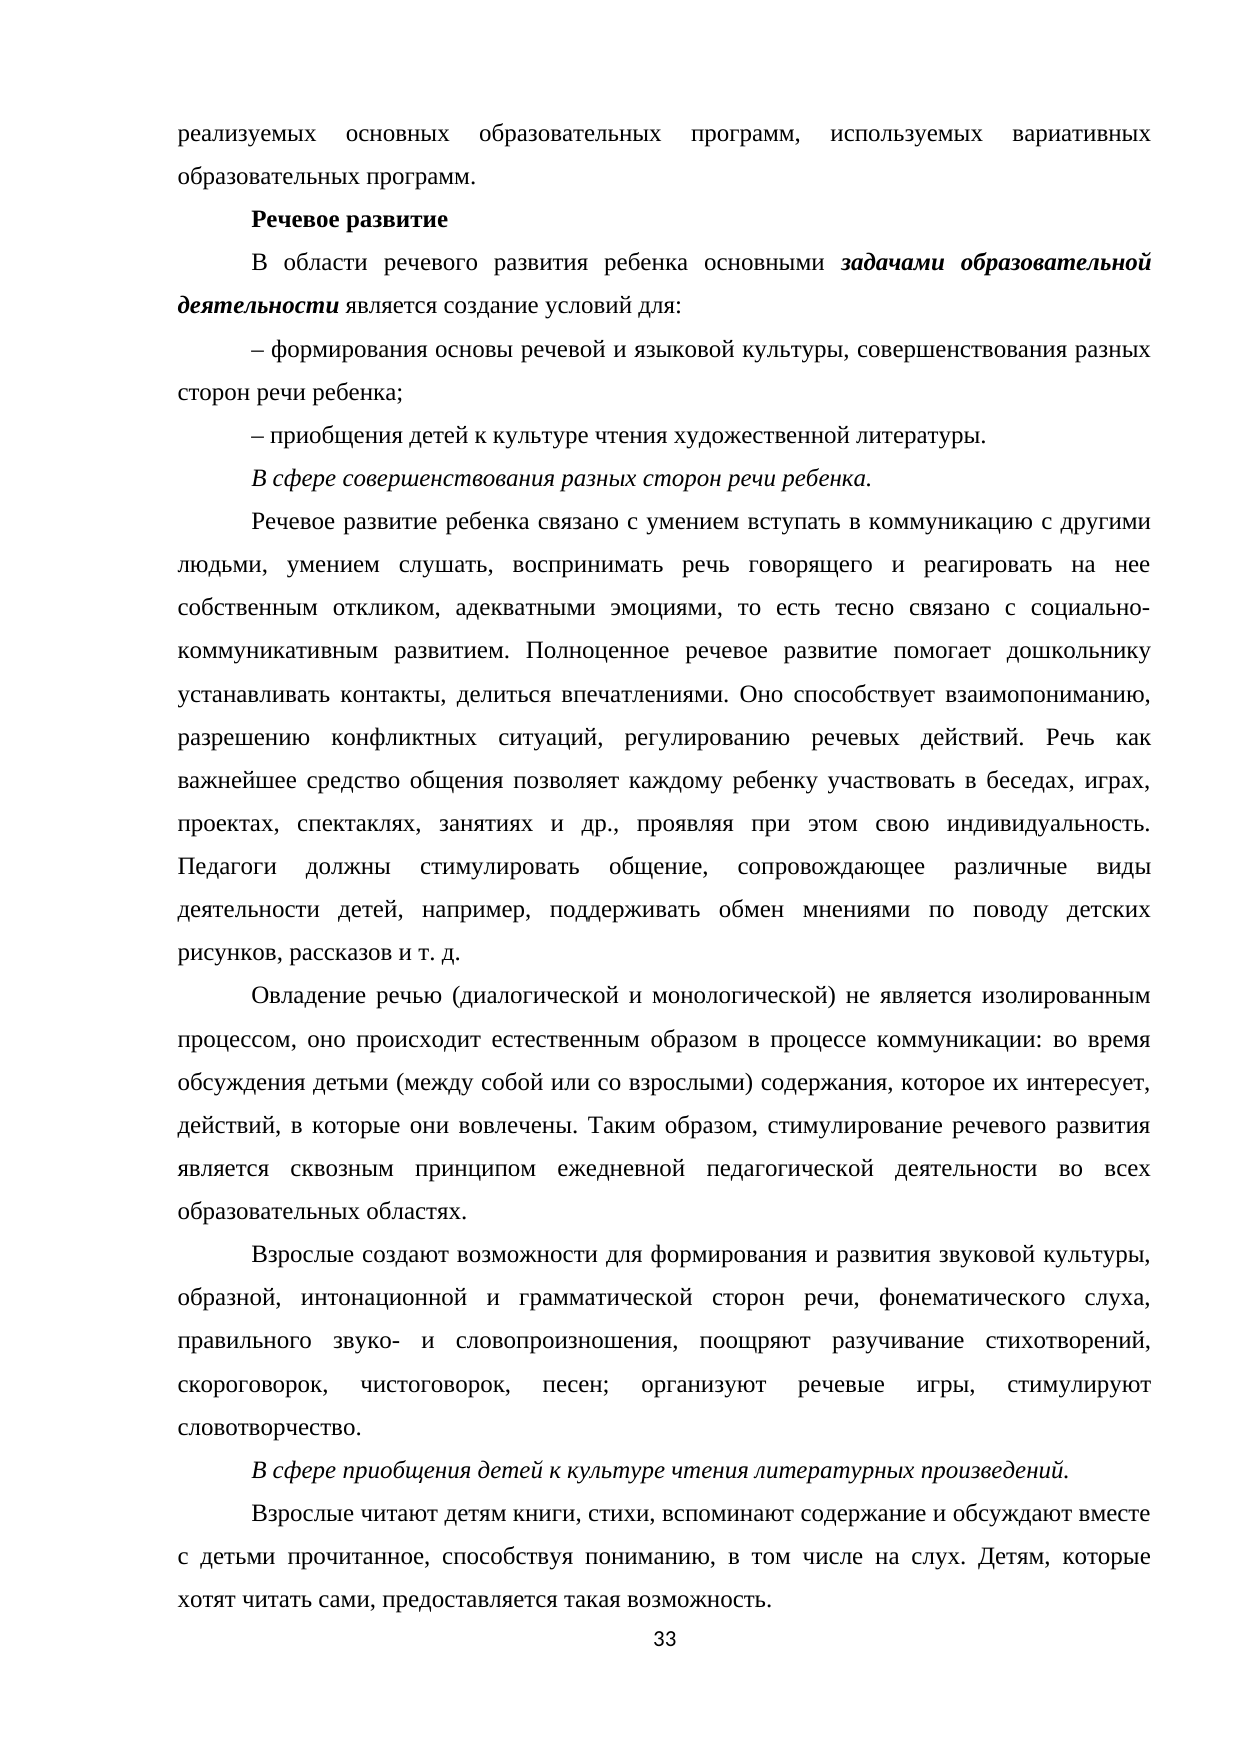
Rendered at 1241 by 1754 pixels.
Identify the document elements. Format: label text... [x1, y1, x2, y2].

text В области речевого развития ребенка основными задачами образовательной деятельности является создание условий для: [177, 247, 1152, 319]
text В сфере совершенствования разных сторон речи ребенка. [177, 463, 1152, 492]
text В сфере приобщения детей к культуре чтения литературных произведений. [177, 1455, 1152, 1484]
text Взрослые читают детям книги, стихи, вспоминают содержание и обсуждают вместе с детьми прочитанное, способствуя пониманию, в том числе на слух. Детям, которые хотят читать сами, предоставляется такая возможность. [177, 1498, 1152, 1613]
text Речевое развитие ребенка связано с умением вступать в коммуникацию с другими людьми, умением слушать, воспринимать речь говорящего и реагировать на нее собственным откликом, адекватными эмоциями, то есть тесно связано с социально-коммуникативным развитием. Полноценное речевое развитие помогает дошкольнику устанавливать контакты, делиться впечатлениями. Оно способствует взаимопониманию, разрешению конфликтных ситуаций, регулированию речевых действий. Речь как важнейшее средство общения позволяет каждому ребенку участвовать в беседах, играх, проектах, спектаклях, занятиях и др., проявляя при этом свою индивидуальность. Педагоги должны стимулировать общение, сопровождающее различные виды деятельности детей, например, поддерживать обмен мнениями по поводу детских рисунков, рассказов и т. д. [177, 506, 1152, 966]
text Взрослые создают возможности для формирования и развития звуковой культуры, образной, интонационной и грамматической сторон речи, фонематического слуха, правильного звуко- и словопроизношения, поощряют разучивание стихотворений, скороговорок, чистоговорок, песен; организуют речевые игры, стимулируют словотворчество. [177, 1239, 1152, 1441]
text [177, 118, 1152, 190]
text Овладение речью (диалогической и монологической) не является изолированным процессом, оно происходит естественным образом в процессе коммуникации: во время обсуждения детьми (между собой или со взрослыми) содержания, которое их интересует, действий, в которые они вовлечены. Таким образом, стимулирование речевого развития является сквозным принципом ежедневной педагогической деятельности во всех образовательных областях. [177, 981, 1152, 1225]
text – приобщения детей к культуре чтения художественной литературы. [177, 420, 1152, 449]
text Речевое развитие [177, 204, 1152, 233]
text – формирования основы речевой и языковой культуры, совершенствования разных сторон речи ребенка; [177, 334, 1152, 406]
